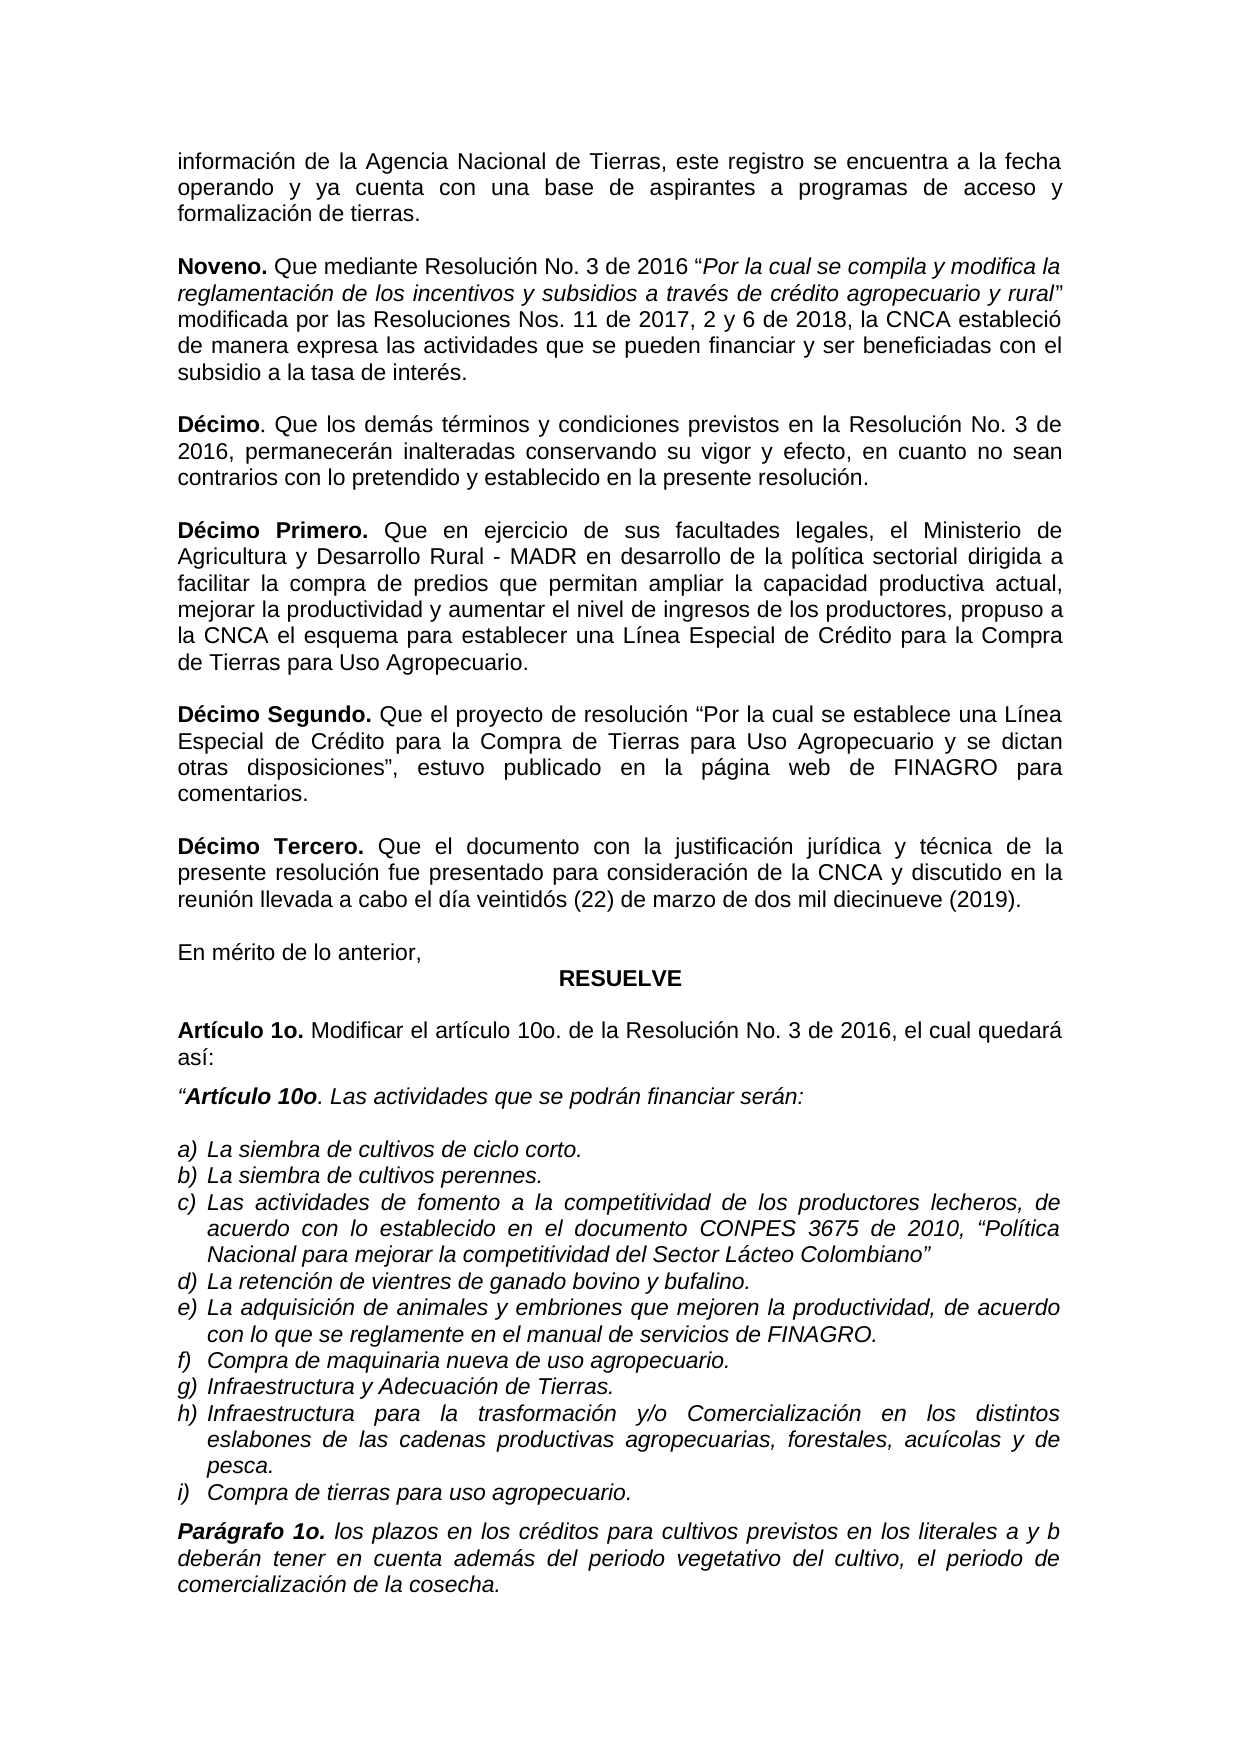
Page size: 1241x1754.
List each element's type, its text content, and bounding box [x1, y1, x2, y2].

text Décimo Tercero. Que el documento con la justificación jurídica y técnica de la presente resolución fue presentado para consideración de la CNCA y discutido en la reunión llevada a cabo el día veintidós (22) de marzo de dos mil diecinueve (2019). [177, 833, 1063, 912]
list Infraestructura para la trasformación y/o Comercialización en los distintos eslabones de las cadenas productivas agropecuarias, forestales, acuícolas y de pesca. [177, 1399, 1063, 1479]
text “Artículo 10o. Las actividades que se podrán financiar serán: [177, 1083, 1063, 1110]
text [177, 148, 1063, 227]
list Las actividades de fomento a la competitividad de los productores lecheros, de acuerdo con lo establecido en el documento CONPES 3675 de 2010, “Política Nacional para mejorar la competitividad del Sector Lácteo Colombiano” [177, 1189, 1063, 1268]
text Décimo Segundo. Que el proyecto de resolución “Por la cual se establece una Línea Especial de Crédito para la Compra de Tierras para Uso Agropecuario y se dictan otras disposiciones”, estuvo publicado en la página web de FINAGRO para comentarios. [177, 701, 1063, 807]
list La siembra de cultivos de ciclo corto. [177, 1136, 1063, 1162]
list Compra de maquinaria nueva de uso agropecuario. [177, 1347, 1063, 1373]
list La retención de vientres de ganado bovino y bufalino. [177, 1268, 1063, 1294]
list Parágrafo 1o. los plazos en los créditos para cultivos previstos en los literales a y b deberán tener en cuenta además del periodo vegetativo del cultivo, el periodo de comercialización de la cosecha. [177, 1518, 1063, 1597]
text Décimo. Que los demás términos y condiciones previstos en la Resolución No. 3 de 2016, permanecerán inalteradas conservando su vigor y efecto, en cuanto no sean contrarios con lo pretendido y establecido en la presente resolución. [177, 411, 1063, 490]
text RESUELVE [177, 965, 1063, 991]
list Compra de tierras para uso agropecuario. [177, 1479, 1063, 1505]
text Noveno. Que mediante Resolución No. 3 de 2016 “Por la cual se compila y modifica la reglamentación de los incentivos y subsidios a través de crédito agropecuario y rural” modificada por las Resoluciones Nos. 11 de 2017, 2 y 6 de 2018, la CNCA estableció de manera expresa las actividades que se pueden financiar y ser beneficiadas con el subsidio a la tasa de interés. [177, 253, 1063, 385]
text Décimo Primero. Que en ejercicio de sus facultades legales, el Ministerio de Agricultura y Desarrollo Rural - MADR en desarrollo de la política sectorial dirigida a facilitar la compra de predios que permitan ampliar la capacidad productiva actual, mejorar la productividad y aumentar el nivel de ingresos de los productores, propuso a la CNCA el esquema para establecer una Línea Especial de Crédito para la Compra de Tierras para Uso Agropecuario. [177, 517, 1063, 675]
list La adquisición de animales y embriones que mejoren la productividad, de acuerdo con lo que se reglamente en el manual de servicios de FINAGRO. [177, 1294, 1063, 1347]
text En mérito de lo anterior, [177, 938, 1063, 965]
list Infraestructura y Adecuación de Tierras. [177, 1373, 1063, 1399]
text Artículo 1o. Modificar el artículo 10o. de la Resolución No. 3 de 2016, el cual quedará así: [177, 1017, 1063, 1070]
list La siembra de cultivos perennes. [177, 1162, 1063, 1189]
